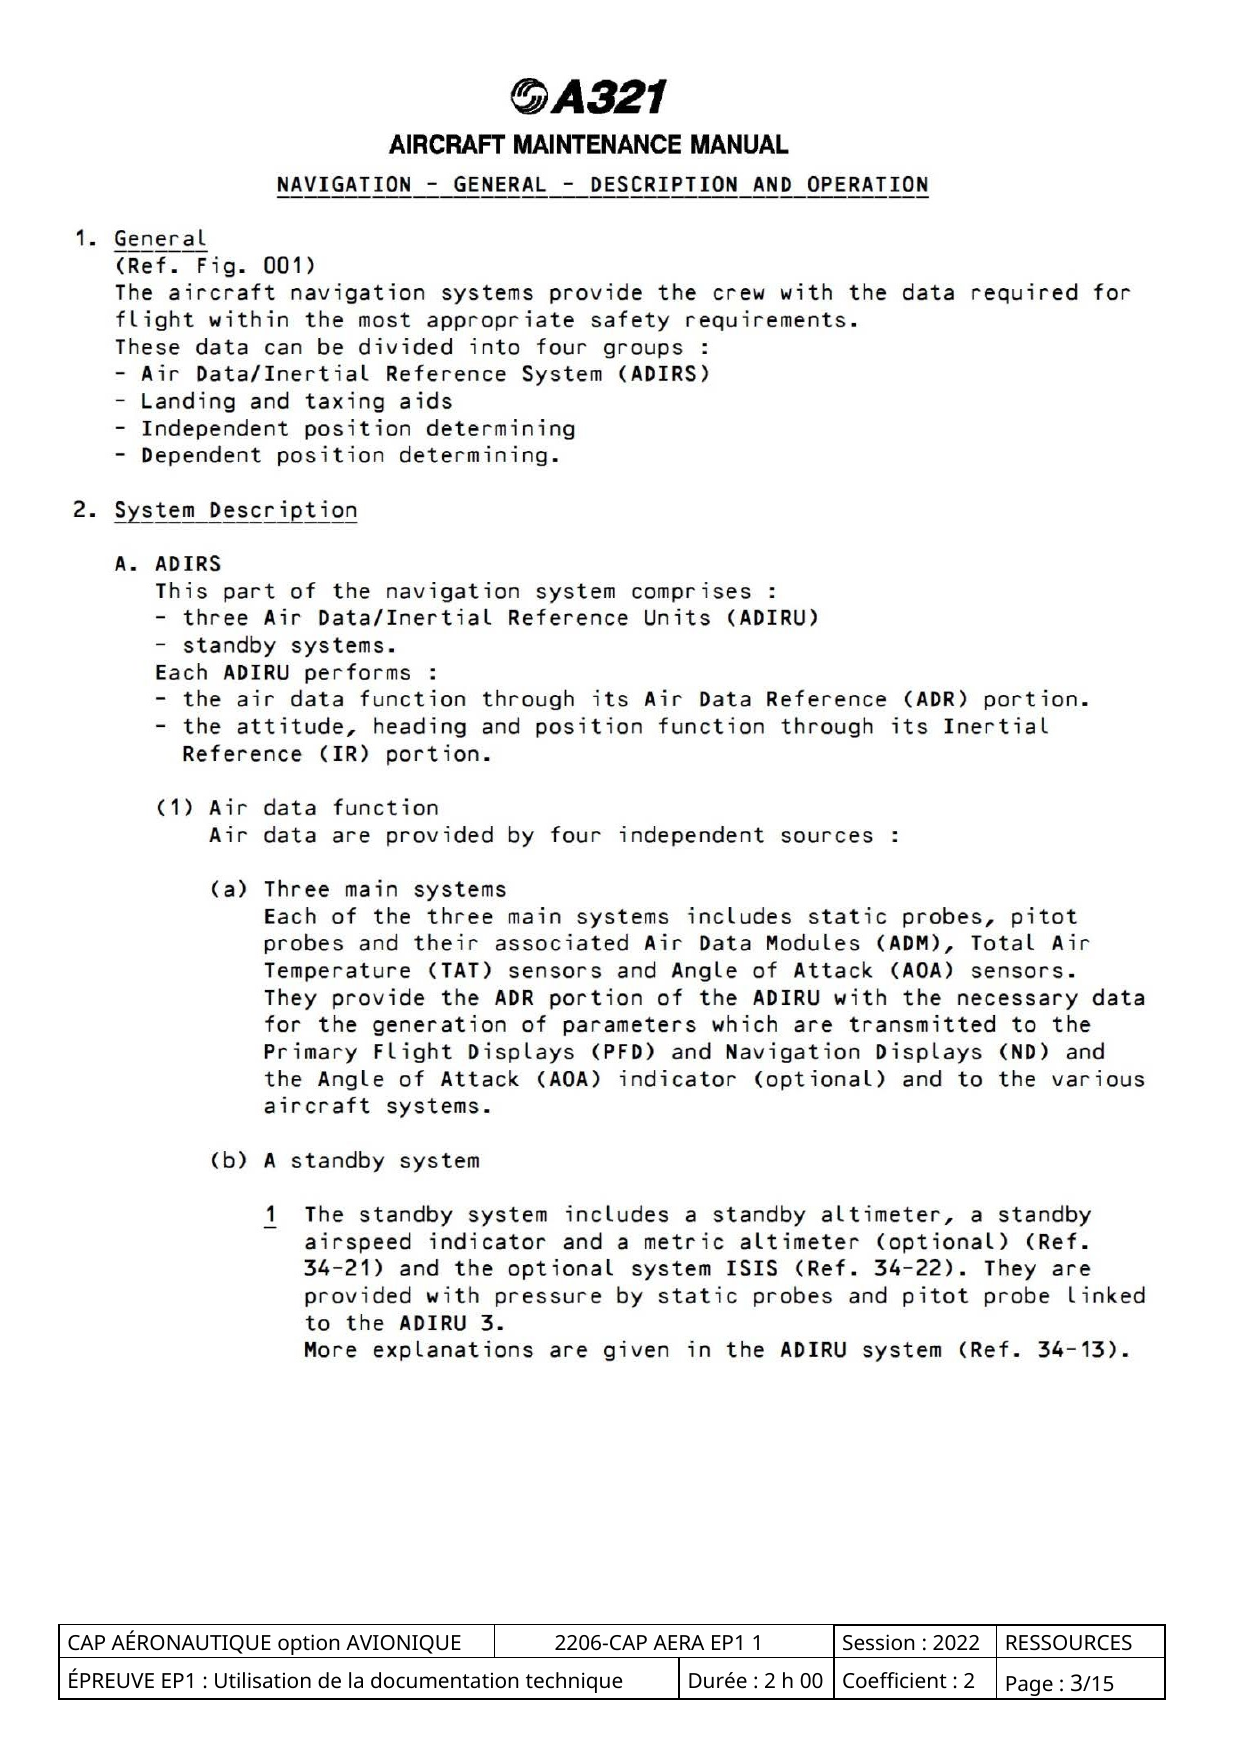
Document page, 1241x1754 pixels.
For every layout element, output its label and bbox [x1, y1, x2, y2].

picture [68, 75, 1153, 1363]
